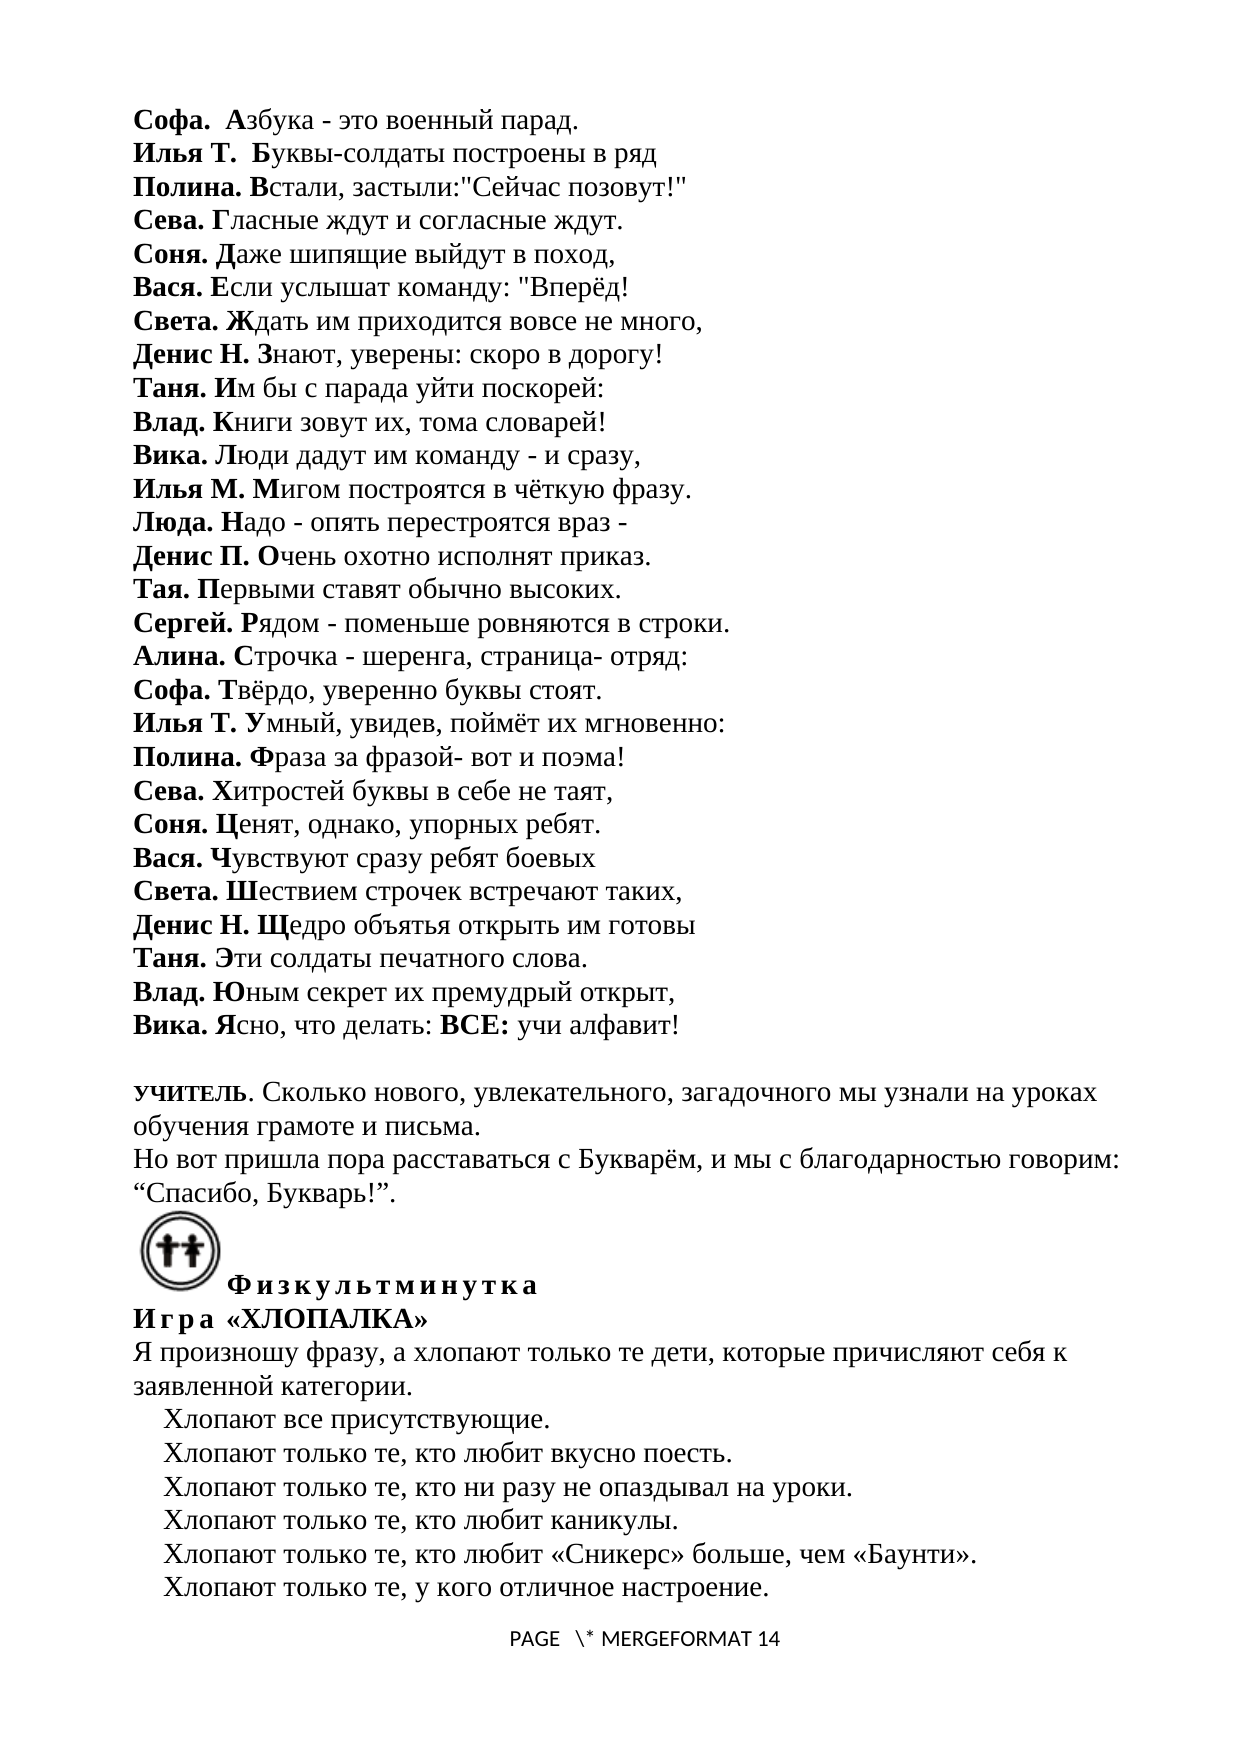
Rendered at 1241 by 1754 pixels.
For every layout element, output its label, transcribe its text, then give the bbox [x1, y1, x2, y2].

text Софа. Азбука - это военный парад. Илья Т. Буквы-солдаты построены в ряд Полина. Встали, застыли:"Сейчас позовут!" Сева. Гласные ждут и согласные ждут. Соня. Даже шипящие выйдут в поход, Вася. Если услышат команду: "Вперёд! Света. Ждать им приходится вовсе не много, Денис Н. Знают, уверены: скоро в дорогу! Таня. Им бы с парада уйти поскорей: Влад. Книги зовут их, тома словарей! Вика. Люди дадут им команду - и сразу, Илья М. Мигом построятся в чёткую фразу. Люда. Надо - опять перестроятся враз - Денис П. Очень охотно исполнят приказ. Тая. Первыми ставят обычно высоких. Сергей. Рядом - поменьше ровняются в строки. Алина. Строчка - шеренга, страница- отряд: Софа. Твёрдо, уверенно буквы стоят. Илья Т. Умный, увидев, поймёт их мгновенно: Полина. Фраза за фразой- вот и поэма! Сева. Хитростей буквы в себе не таят, Соня. Ценят, однако, упорных ребят. Вася. Чувствуют сразу ребят боевых Света. Шествием строчек встречают таких, Денис Н. Щедро объятья открыть им готовы Таня. Эти солдаты печатного слова. Влад. Юным секрет их премудрый открыт, Вика. Ясно, что делать: ВСЕ: учи алфавит! [133, 102, 1152, 1041]
text  Хлопают только те, кто ни разу не опаздывал на уроки. [133, 1469, 1152, 1502]
text Но вот пришла пора расставаться с Букварём, и мы с благодарностью говорим: “Спасибо, Букварь!”. [133, 1142, 1152, 1209]
text  Хлопают все присутствующие. [133, 1402, 1152, 1435]
text Игра «Хлопалка» [133, 1301, 1152, 1334]
text  Хлопают только те, кто любит вкусно поесть. [133, 1435, 1152, 1469]
text Я произношу фразу, а хлопают только те дети, которые причисляют себя к заявленной категории. [133, 1334, 1152, 1402]
text  Хлопают только те, кто любит «Сникерс» больше, чем «Баунти». [133, 1536, 1152, 1569]
picture [132, 1208, 227, 1295]
text  Хлопают только те, у кого отличное настроение. [133, 1569, 1152, 1603]
text УЧИТЕЛЬ. Сколько нового, увлекательного, загадочного мы узнали на уроках обучения грамоте и письма. [133, 1074, 1152, 1142]
text Физкультминутка [133, 1209, 1152, 1301]
text  Хлопают только те, кто любит каникулы. [133, 1502, 1152, 1536]
